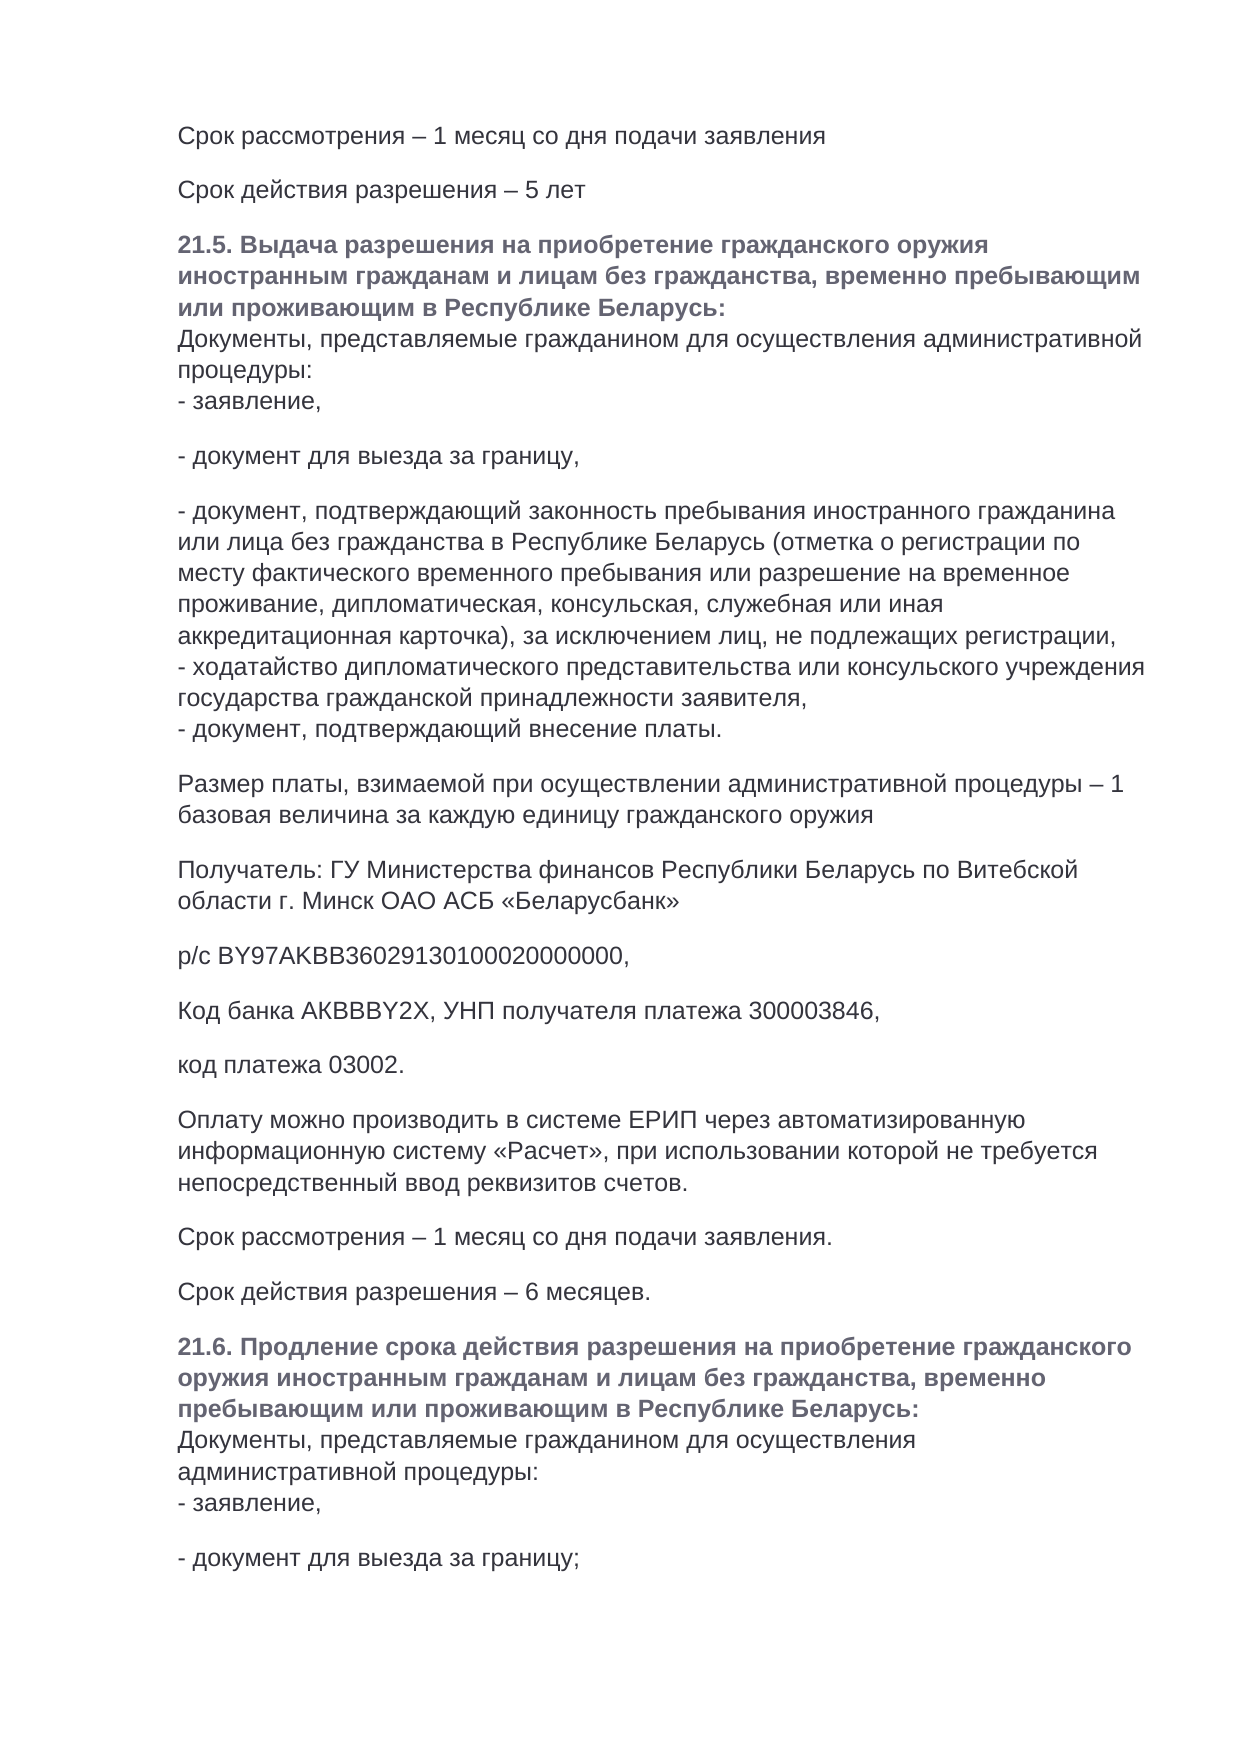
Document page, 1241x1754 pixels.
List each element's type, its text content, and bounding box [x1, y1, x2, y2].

text - заявление, [177, 1485, 1152, 1517]
text Срок действия разрешения – 6 месяцев. [177, 1274, 1152, 1306]
text - документ, подтверждающий законность пребывания иностранного гражданина или лица без гражданства в Республике Беларусь (отметка о регистрации по месту фактического временного пребывания или разрешение на временное проживание, дипломатическая, консульская, служебная или иная аккредитационная карточка), за исключением лиц, не подлежащих регистрации, - ходатайство дипломатического представительства или консульского учреждения государства гражданской принадлежности заявителя, [177, 493, 1152, 712]
text 21.5. Выдача разрешения на приобретение гражданского оружия иностранным гражданам и лицам без гражданства, временно пребывающим или проживающим в Республике Беларусь: [177, 227, 1152, 321]
text - документ для выезда за границу, [177, 438, 1152, 470]
text р/с BY97AKBB36029130100020000000, [177, 938, 1152, 970]
text код платежа 03002. [177, 1048, 1152, 1079]
text - документ для выезда за границу; [177, 1540, 1152, 1571]
text Получатель: ГУ Министерства финансов Республики Беларусь по Витебской области г. Минск ОАО АСБ «Беларусбанк» [177, 852, 1152, 915]
text - заявление, [177, 384, 1152, 415]
text Размер платы, взимаемой при осуществлении административной процедуры – 1 базовая величина за каждую единицу гражданского оружия [177, 767, 1152, 829]
text Оплату можно производить в системе ЕРИП через автоматизированную информационную систему «Расчет», при использовании которой не требуется непосредственный ввод реквизитов счетов. [177, 1102, 1152, 1196]
text Документы, представляемые гражданином для осуществления административной процедуры: [177, 321, 1152, 384]
text Срок действия разрешения – 5 лет [177, 173, 1152, 204]
text Срок рассмотрения – 1 месяц со дня подачи заявления [177, 118, 1152, 149]
text 21.6. Продление срока действия разрешения на приобретение гражданского оружия иностранным гражданам и лицам без гражданства, временно пребывающим или проживающим в Республике Беларусь: [177, 1329, 1152, 1423]
text Код банка АКВВBY2X, УНП получателя платежа 300003846, [177, 993, 1152, 1024]
text - документ, подтверждающий внесение платы. [177, 712, 1152, 743]
text Документы, представляемые гражданином для осуществления административной процедуры: [177, 1423, 1152, 1485]
text Срок рассмотрения – 1 месяц со дня подачи заявления. [177, 1220, 1152, 1251]
